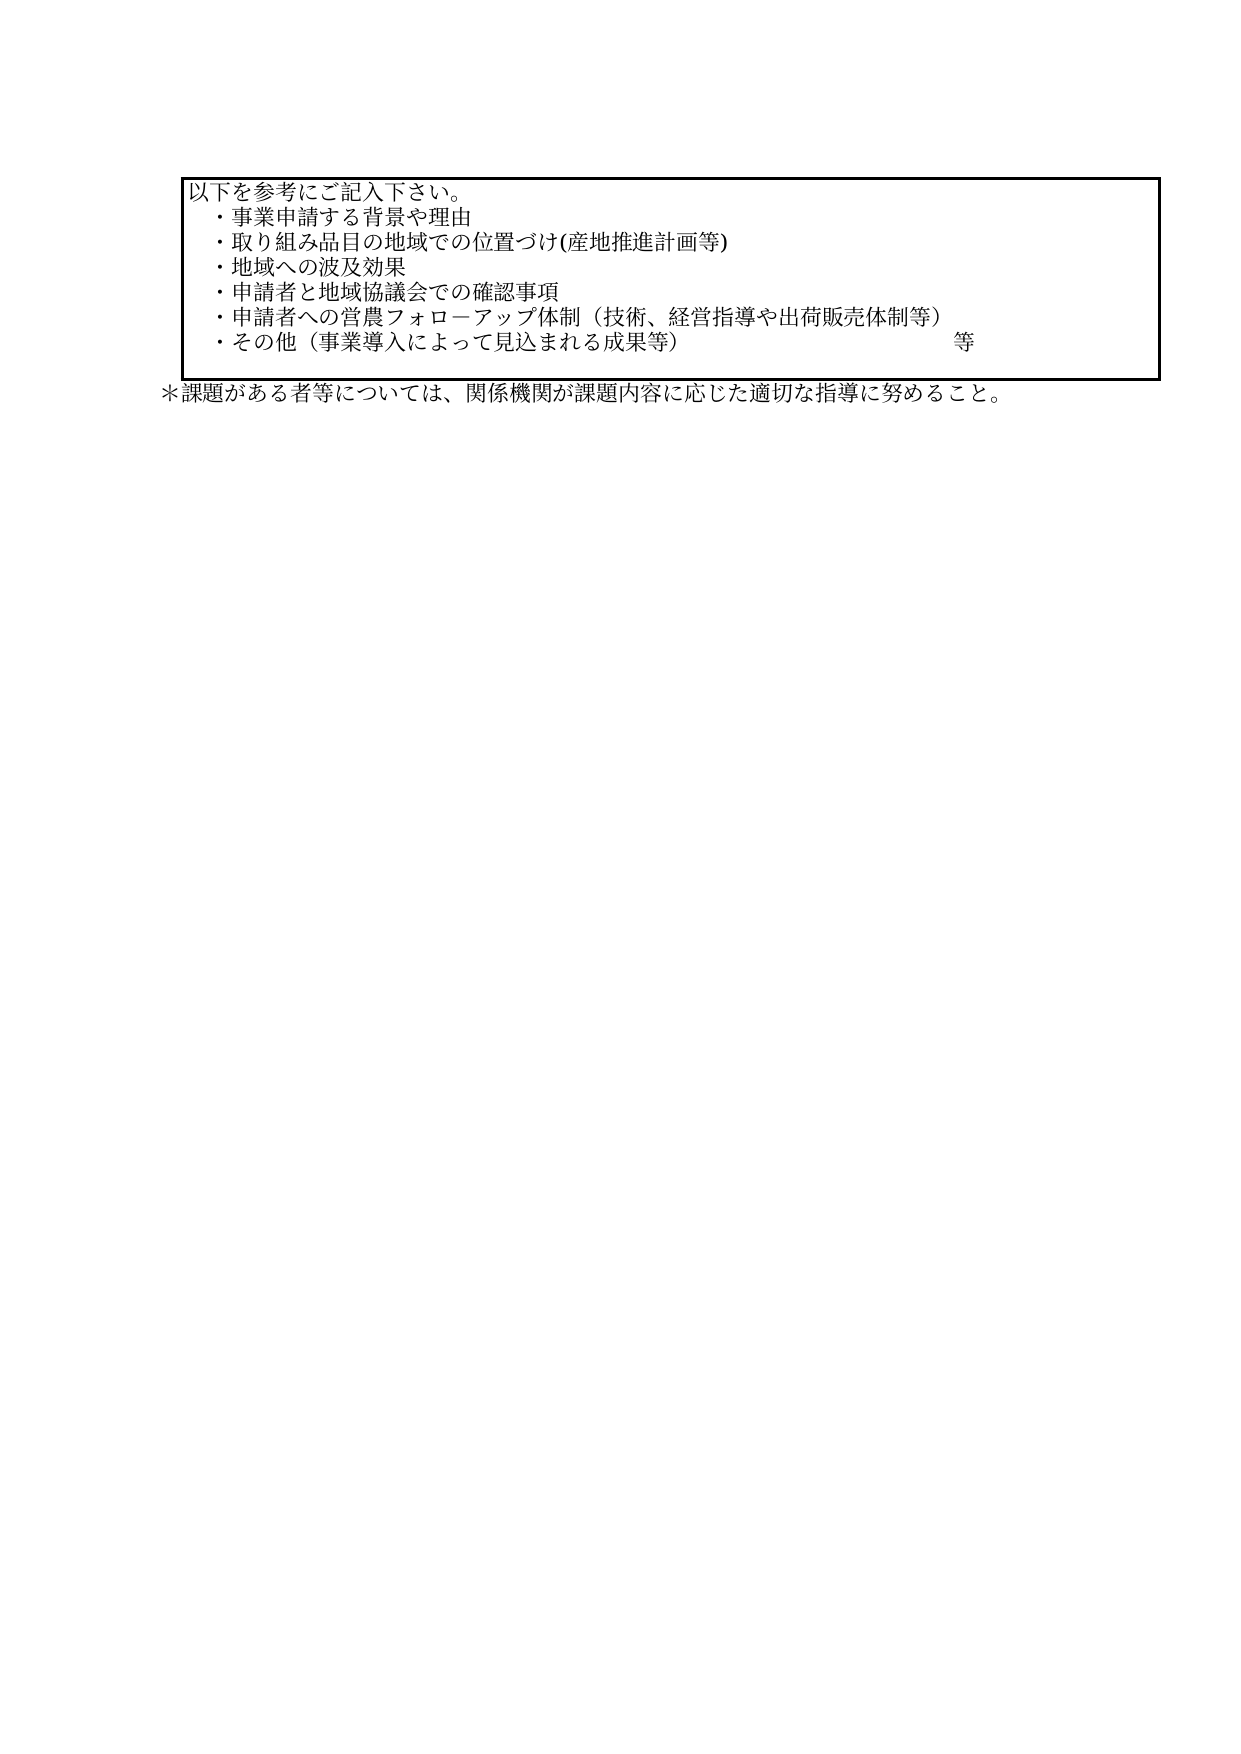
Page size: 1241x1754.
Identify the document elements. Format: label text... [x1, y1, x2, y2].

table_header 以下を参考にご記入下さい。 ・事業申請する背景や理由 ・取り組み品目の地域での位置づけ(産地推進計画等) ・地域への波及効果 ・申請者と地域協議会での確認事項 ・申請者への営農フォロ－アップ体制（技術、経営指導や出荷販売体制等） ・その他（事業導入によって見込まれる成果等） 等 [184, 180, 1158, 378]
text ＊課題がある者等については、関係機関が課題内容に応じた適切な指導に努めること。 [148, 381, 1122, 406]
